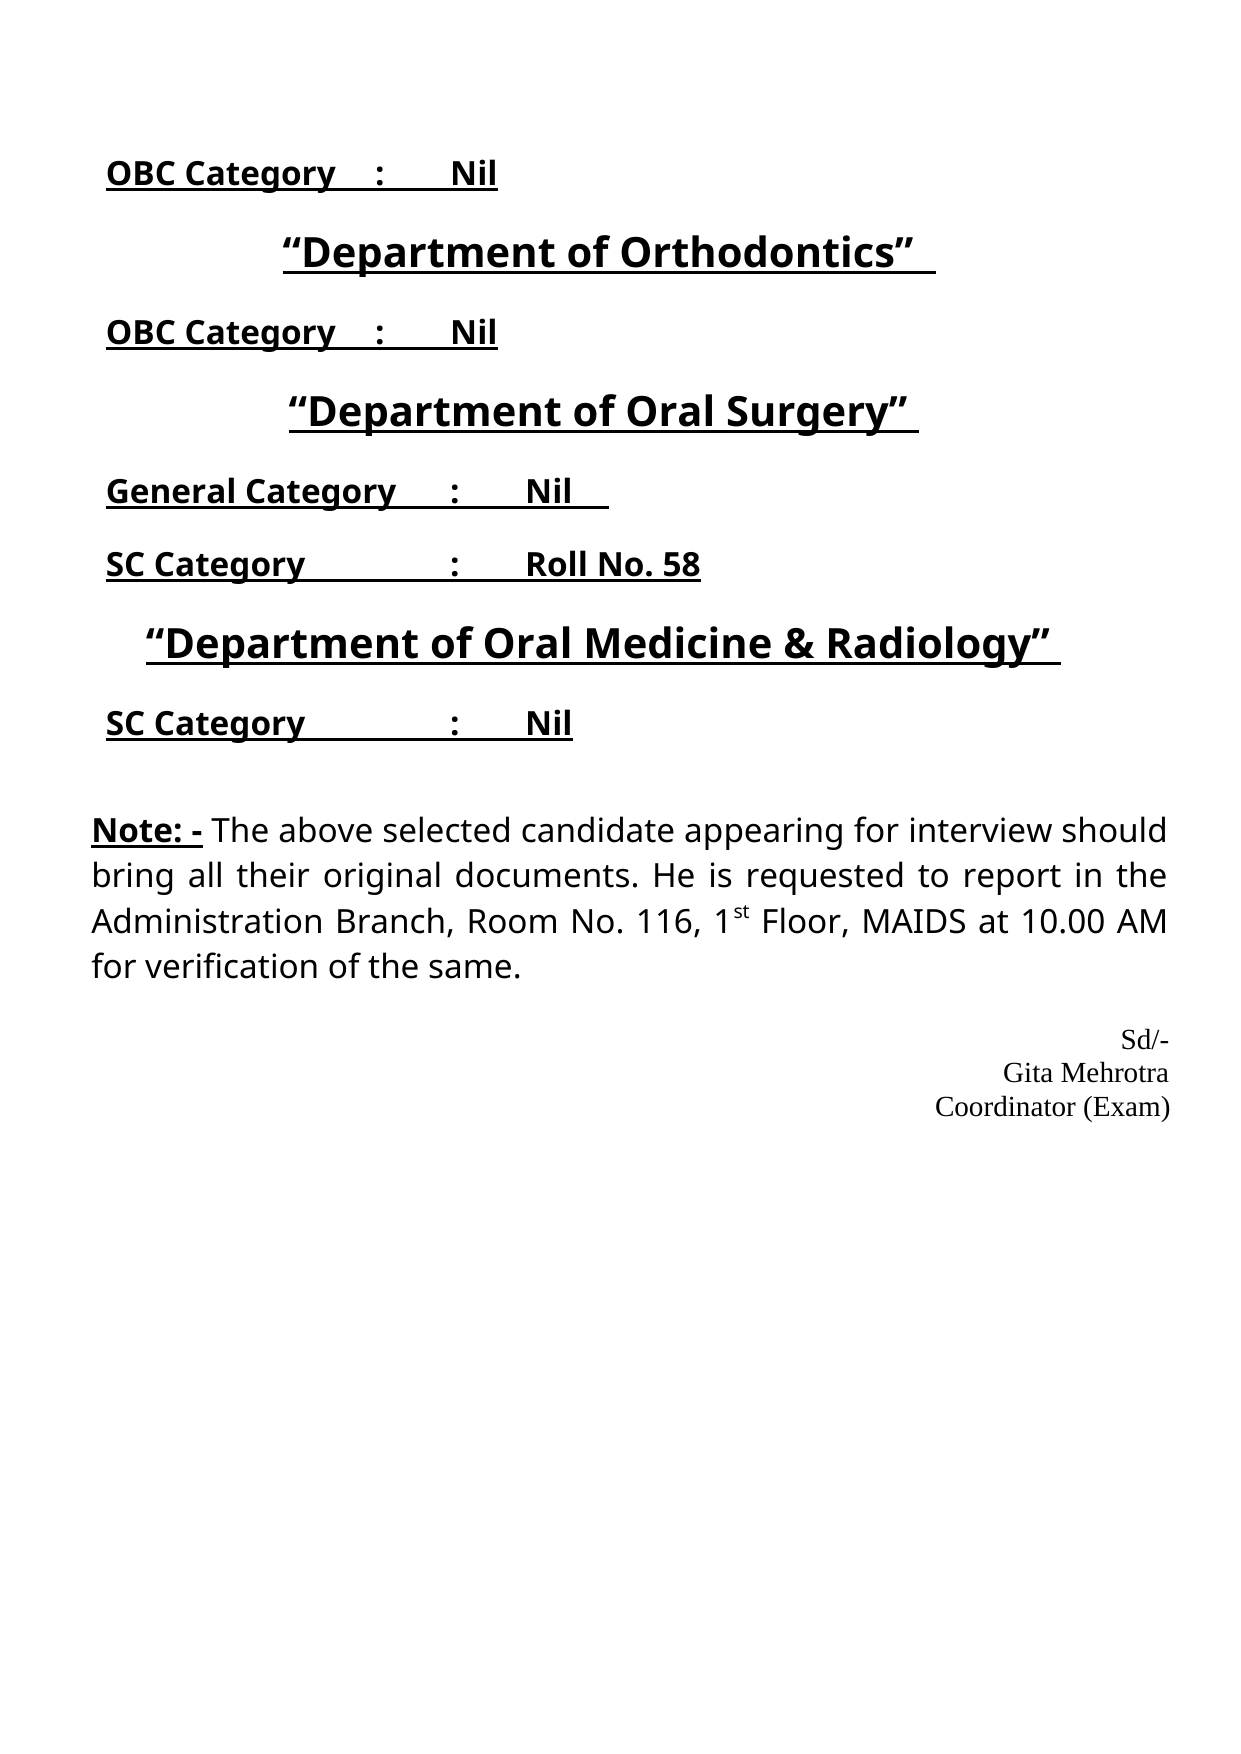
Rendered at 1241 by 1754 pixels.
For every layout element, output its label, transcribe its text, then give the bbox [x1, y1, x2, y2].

text SC Category : Nil [106, 700, 1090, 746]
text Gita Mehrotra [150, 1056, 1169, 1089]
text Note: - The above selected candidate appearing for interview should bring all their original documents. He is requested to report in the Administration Branch, Room No. 116, 1st Floor, MAIDS at 10.00 AM for verification of the same. [91, 807, 1169, 988]
text OBC Category : Nil [106, 309, 1090, 354]
text SC Category : Roll No. 58 [106, 541, 1090, 587]
text “Department of Oral Medicine & Radiology” [106, 614, 1090, 671]
text Coordinator (Exam) [150, 1089, 1184, 1123]
text “Department of Oral Surgery” [106, 382, 1090, 439]
text General Category : Nil [106, 468, 1090, 513]
text Sd/- [150, 1022, 1169, 1056]
text “Department of Orthodontics” [106, 223, 1090, 280]
text OBC Category : Nil [106, 150, 1090, 195]
